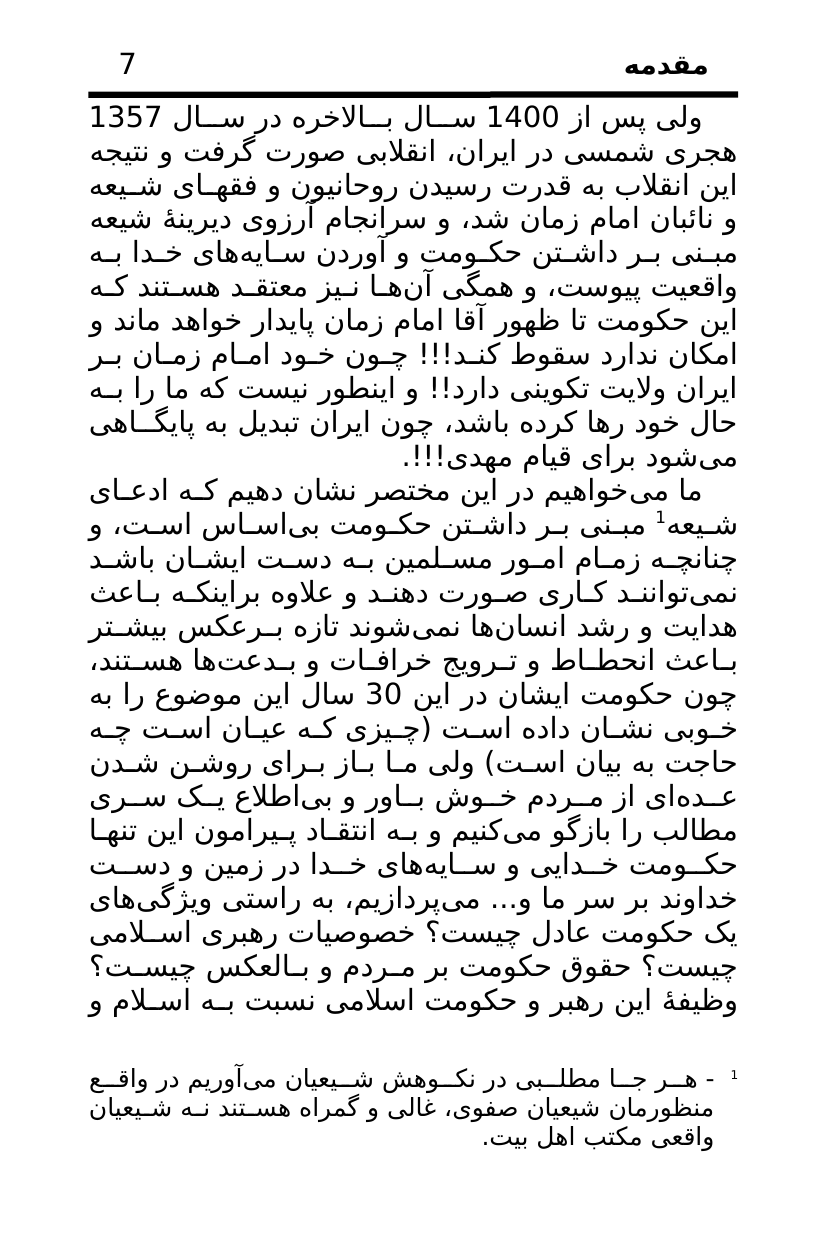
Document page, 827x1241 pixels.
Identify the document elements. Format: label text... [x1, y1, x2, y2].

text ولی پس از 1400 سال بالاخره در سال 1357 هجری شمسی در ایران، انقلابی صورت گرفت و نتیجه این انقلاب به قدرت رسیدن روحانیون و فقهای شیعه و نائبان امام زمان شد، و سرانجام آرزوی دیرینۀ شیعه مبنی بر داشتن حکومت و آوردن سایه‌های خدا به واقعیت پیوست، و همگی آن‌ها نیز معتقد هستند که این حکومت تا ظهور آقا امام زمان پایدار خواهد ماند و امکان ندارد سقوط کند!!! چون خود امام زمان بر ایران ولایت تکوینی دارد!! و اینطور نیست که ما را به حال خود رها کرده باشد، چون ایران تبدیل به پایگاهی می‌شود برای قیام مهدی!!!. [89, 100, 738, 473]
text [89, 473, 738, 1017]
